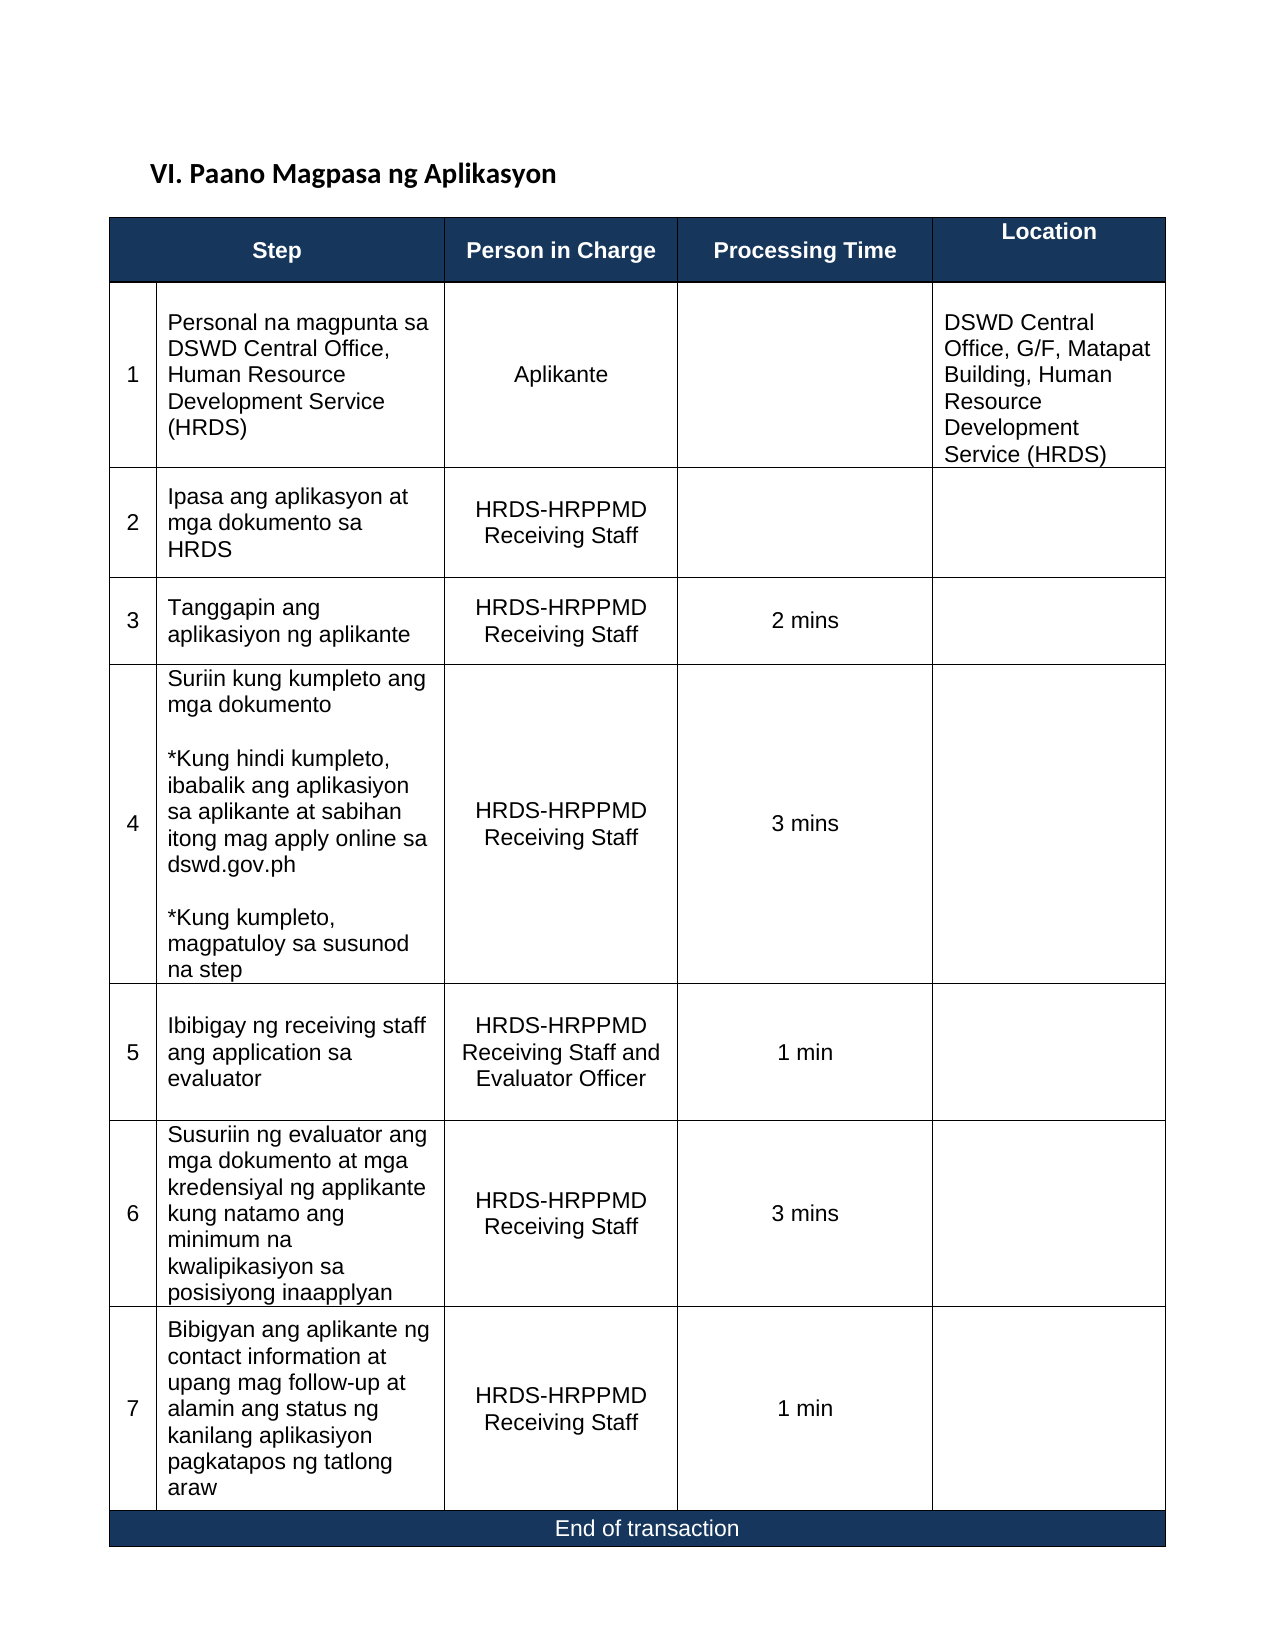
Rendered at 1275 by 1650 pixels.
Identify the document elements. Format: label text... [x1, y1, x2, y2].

table_cell Bibigyan ang aplikante ng contact information at upang mag follow-up at alamin ang status ng kanilang aplikasiyon pagkatapos ng tatlong araw [157, 1307, 444, 1510]
table_cell 7 [110, 1307, 156, 1510]
table_cell [933, 578, 1165, 663]
table_cell DSWD Central Office, G/F, Matapat Building, Human Resource Development Service (HRDS) [933, 283, 1165, 467]
table_cell 2 mins [678, 578, 932, 663]
table_cell 1 min [678, 1307, 932, 1510]
table_cell 3 mins [678, 665, 932, 983]
table_header Processing Time [678, 218, 932, 281]
table_cell HRDS-HRPPMD Receiving Staff [445, 578, 677, 663]
table_cell HRDS-HRPPMD Receiving Staff [445, 665, 677, 983]
table_cell [933, 1121, 1165, 1306]
table_cell [678, 283, 932, 467]
table_cell [933, 984, 1165, 1120]
table_cell Personal na magpunta sa DSWD Central Office, Human Resource Development Service (HRDS) [157, 283, 444, 467]
table_cell 6 [110, 1121, 156, 1306]
table_cell HRDS-HRPPMD Receiving Staff [445, 1307, 677, 1510]
table_cell 3 mins [678, 1121, 932, 1306]
table_cell End of transaction [110, 1511, 1165, 1546]
table_cell HRDS-HRPPMD Receiving Staff [445, 468, 677, 577]
table_header Person in Charge [445, 218, 677, 281]
table_cell 1 [110, 283, 156, 467]
table_cell [933, 665, 1165, 983]
text VI. Paano Magpasa ng Aplikasyon [150, 156, 1125, 191]
table_cell [933, 1307, 1165, 1510]
table_header Step [110, 218, 444, 281]
table_cell Tanggapin ang aplikasiyon ng aplikante [157, 578, 444, 663]
table_cell Aplikante [445, 283, 677, 467]
table_header Location [933, 218, 1165, 281]
table_cell Ibibigay ng receiving staff ang application sa evaluator [157, 984, 444, 1120]
table_cell 2 [110, 468, 156, 577]
table_cell [933, 468, 1165, 577]
table_cell 5 [110, 984, 156, 1120]
table_cell [678, 468, 932, 577]
table_cell HRDS-HRPPMD Receiving Staff and Evaluator Officer [445, 984, 677, 1120]
table_cell HRDS-HRPPMD Receiving Staff [445, 1121, 677, 1306]
table_cell 3 [110, 578, 156, 663]
table_cell Suriin kung kumpleto ang mga dokumento *Kung hindi kumpleto, ibabalik ang aplikasiyon sa aplikante at sabihan itong mag apply online sa dswd.gov.ph *Kung kumpleto, magpatuloy sa susunod na step [157, 665, 444, 983]
table_cell Ipasa ang aplikasyon at mga dokumento sa HRDS [157, 468, 444, 577]
table_cell Susuriin ng evaluator ang mga dokumento at mga kredensiyal ng applikante kung natamo ang minimum na kwalipikasiyon sa posisiyong inaapplyan [157, 1121, 444, 1306]
table_cell 1 min [678, 984, 932, 1120]
table_cell 4 [110, 665, 156, 983]
